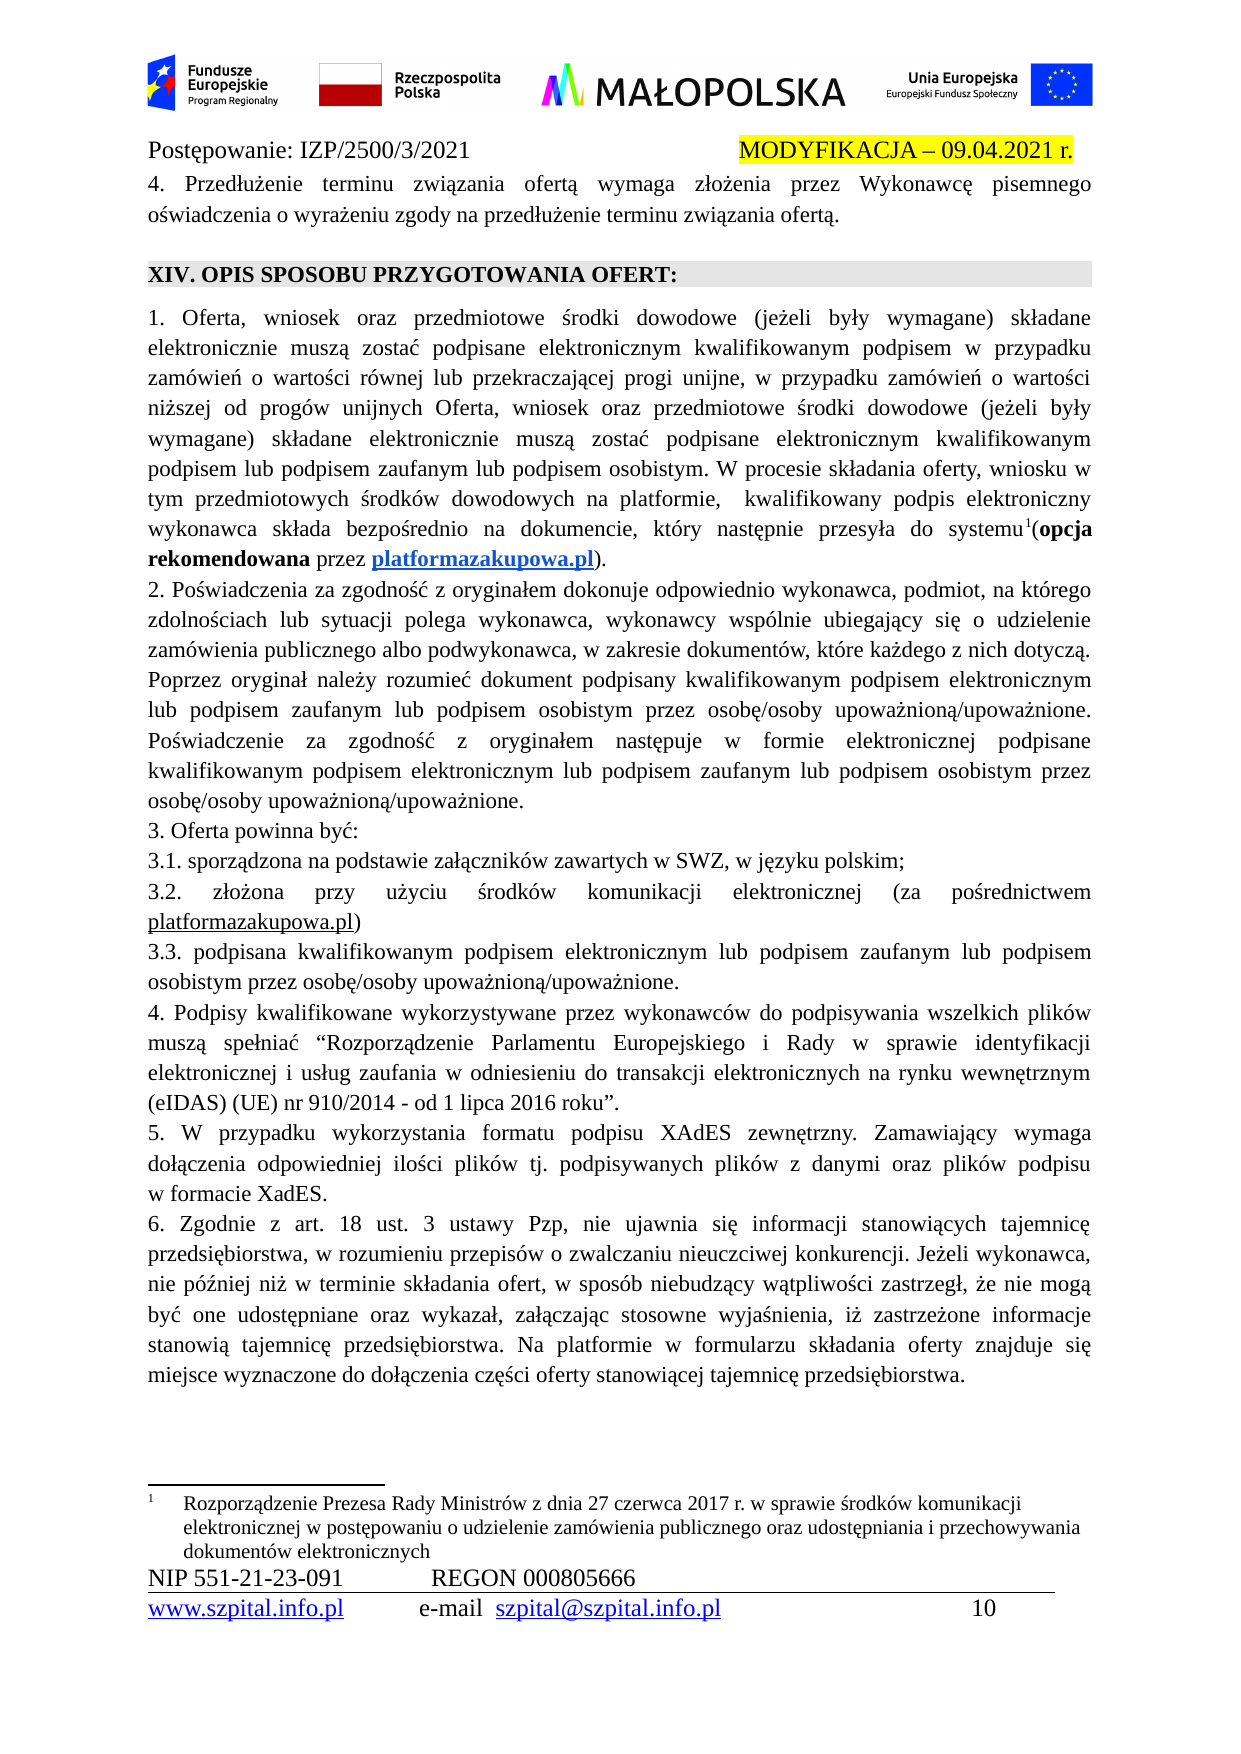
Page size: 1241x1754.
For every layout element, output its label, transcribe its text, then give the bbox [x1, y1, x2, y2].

text 5. W przypadku wykorzystania formatu podpisu XAdES zewnętrzny. Zamawiający wymaga dołączenia odpowiedniej ilości plików tj. podpisywanych plików z danymi oraz plików podpisu w formacie XadES. [148, 1119, 1092, 1206]
picture [147, 54, 1093, 111]
text 6. Zgodnie z art. 18 ust. 3 ustawy Pzp, nie ujawnia się informacji stanowiących tajemnicę przedsiębiorstwa, w rozumieniu przepisów o zwalczaniu nieuczciwej konkurencji. Jeżeli wykonawca, nie później niż w terminie składania ofert, w sposób niebudzący wątpliwości zastrzegł, że nie mogą być one udostępniane oraz wykazał, załączając stosowne wyjaśnienia, iż zastrzeżone informacje stanowią tajemnicę przedsiębiorstwa. Na platformie w formularzu składania oferty znajduje się miejsce wyznaczone do dołączenia części oferty stanowiącej tajemnicę przedsiębiorstwa. [148, 1210, 1092, 1387]
text 3.3. podpisana kwalifikowanym podpisem elektronicznym lub podpisem zaufanym lub podpisem osobistym przez osobę/osoby upoważnioną/upoważnione. [148, 938, 1092, 995]
text 3.1. sporządzona na podstawie załączników zawartych w SWZ, w języku polskim; [148, 847, 1092, 874]
text XIV. OPIS SPOSOBU PRZYGOTOWANIA OFERT: [148, 261, 1092, 287]
text 2. Poświadczenia za zgodność z oryginałem dokonuje odpowiednio wykonawca, podmiot, na którego zdolnościach lub sytuacji polega wykonawca, wykonawcy wspólnie ubiegający się o udzielenie zamówienia publicznego albo podwykonawca, w zakresie dokumentów, które każdego z nich dotyczą. Poprzez oryginał należy rozumieć dokument podpisany kwalifikowanym podpisem elektronicznym lub podpisem zaufanym lub podpisem osobistym przez osobę/osoby upoważnioną/upoważnione. Poświadczenie za zgodność z oryginałem następuje w formie elektronicznej podpisane kwalifikowanym podpisem elektronicznym lub podpisem zaufanym lub podpisem osobistym przez osobę/osoby upoważnioną/upoważnione. [148, 576, 1092, 813]
text 1. Oferta, wniosek oraz przedmiotowe środki dowodowe (jeżeli były wymagane) składane elektronicznie muszą zostać podpisane elektronicznym kwalifikowanym podpisem w przypadku zamówień o wartości równej lub przekraczającej progi unijne, w przypadku zamówień o wartości niższej od progów unijnych Oferta, wniosek oraz przedmiotowe środki dowodowe (jeżeli były wymagane) składane elektronicznie muszą zostać podpisane elektronicznym kwalifikowanym podpisem lub podpisem zaufanym lub podpisem osobistym. W procesie składania oferty, wniosku w tym przedmiotowych środków dowodowych na platformie, kwalifikowany podpis elektroniczny wykonawca składa bezpośrednio na dokumencie, który następnie przesyła do systemu(opcja rekomendowana przez platformazakupowa.pl). [148, 304, 1092, 572]
text 4. Przedłużenie terminu związania ofertą wymaga złożenia przez Wykonawcę pisemnego oświadczenia o wyrażeniu zgody na przedłużenie terminu związania ofertą. [148, 170, 1092, 227]
text 4. Podpisy kwalifikowane wykorzystywane przez wykonawców do podpisywania wszelkich plików muszą spełniać “Rozporządzenie Parlamentu Europejskiego i Rady w sprawie identyfikacji elektronicznej i usług zaufania w odniesieniu do transakcji elektronicznych na rynku wewnętrznym (eIDAS) (UE) nr 910/2014 - od 1 lipca 2016 roku”. [148, 998, 1092, 1116]
text 3. Oferta powinna być: [148, 817, 1092, 844]
text 3.2. złożona przy użyciu środków komunikacji elektronicznej (za pośrednictwem platformazakupowa.pl) [148, 878, 1092, 934]
